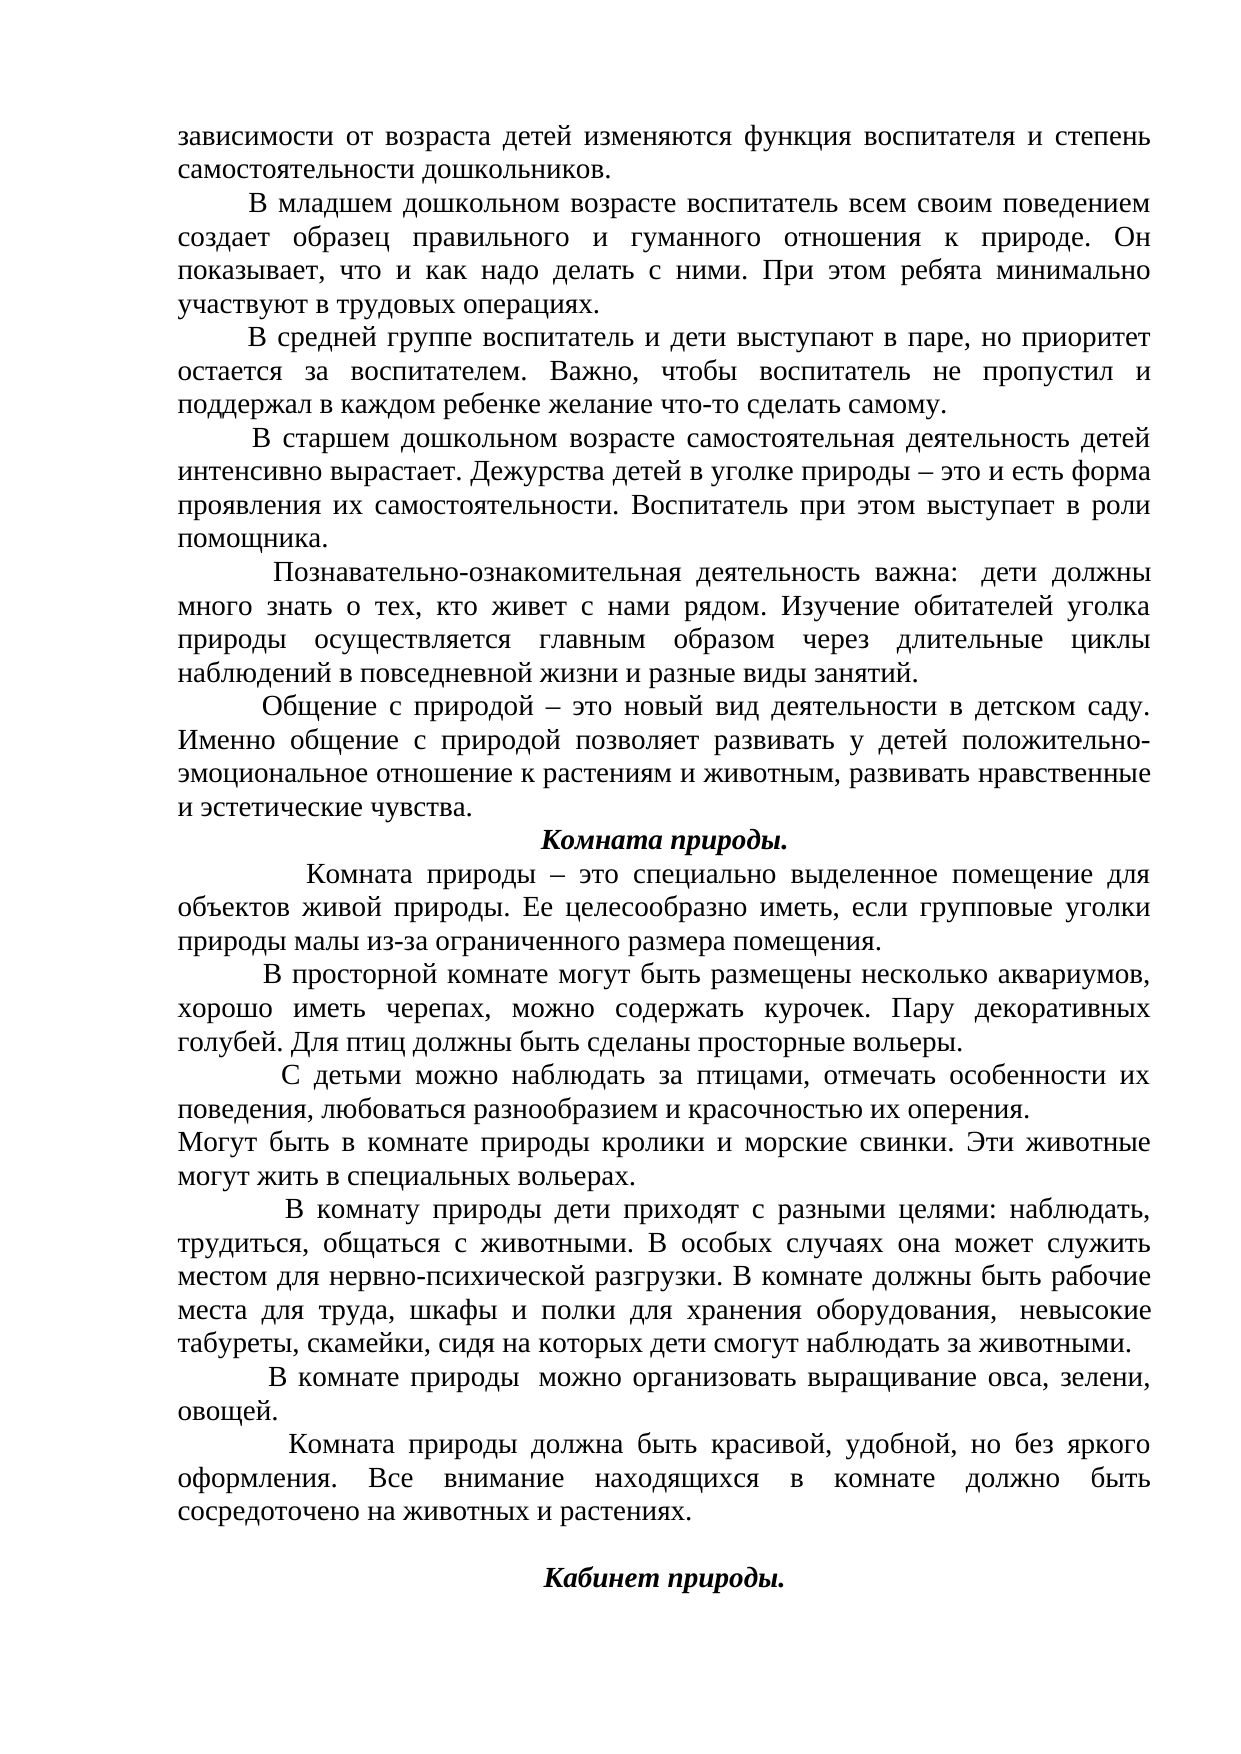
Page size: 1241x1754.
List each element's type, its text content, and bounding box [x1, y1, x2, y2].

text В комнате природы можно организовать выращивание овса, зелени, овощей. [177, 1359, 1152, 1426]
text Комната природы. [177, 822, 1152, 856]
text С детьми можно наблюдать за птицами, отмечать особенности их поведения, любоваться разнообразием и красочностью их оперения. [177, 1057, 1152, 1124]
text В просторной комнате могут быть размещены несколько аквариумов, хорошо иметь черепах, можно содержать курочек. Пару декоративных голубей. Для птиц должны быть сделаны просторные вольеры. [177, 957, 1152, 1057]
text В комнату природы дети приходят с разными целями: наблюдать, трудиться, общаться с животными. В особых случаях она может служить местом для нервно-психической разгрузки. В комнате должны быть рабочие места для труда, шкафы и полки для хранения оборудования, невысокие табуреты, скамейки, сидя на которых дети смогут наблюдать за животными. [177, 1191, 1152, 1359]
text Кабинет природы. [177, 1560, 1152, 1594]
text Комната природы должна быть красивой, удобной, но без яркого оформления. Все внимание находящихся в комнате должно быть сосредоточено на животных и растениях. [177, 1426, 1152, 1527]
text В средней группе воспитатель и дети выступают в паре, но приоритет остается за воспитателем. Важно, чтобы воспитатель не пропустил и поддержал в каждом ребенке желание что-то сделать самому. [177, 319, 1152, 420]
text Комната природы – это специально выделенное помещение для объектов живой природы. Ее целесообразно иметь, если групповые уголки природы малы из-за ограниченного размера помещения. [177, 856, 1152, 957]
text В старшем дошкольном возрасте самостоятельная деятельность детей интенсивно вырастает. Дежурства детей в уголке природы – это и есть форма проявления их самостоятельности. Воспитатель при этом выступает в роли помощника. [177, 420, 1152, 554]
text В младшем дошкольном возрасте воспитатель всем своим поведением создает образец правильного и гуманного отношения к природе. Он показывает, что и как надо делать с ними. При этом ребята минимально участвуют в трудовых операциях. [177, 185, 1152, 319]
text Познавательно-ознакомительная деятельность важна: дети должны много знать о тех, кто живет с нами рядом. Изучение обитателей уголка природы осуществляется главным образом через длительные циклы наблюдений в повседневной жизни и разные виды занятий. [177, 554, 1152, 688]
text Могут быть в комнате природы кролики и морские свинки. Эти животные могут жить в специальных вольерах. [177, 1124, 1152, 1191]
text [177, 118, 1152, 185]
text Общение с природой – это новый вид деятельности в детском саду. Именно общение с природой позволяет развивать у детей положительно-эмоциональное отношение к растениям и животным, развивать нравственные и эстетические чувства. [177, 688, 1152, 822]
